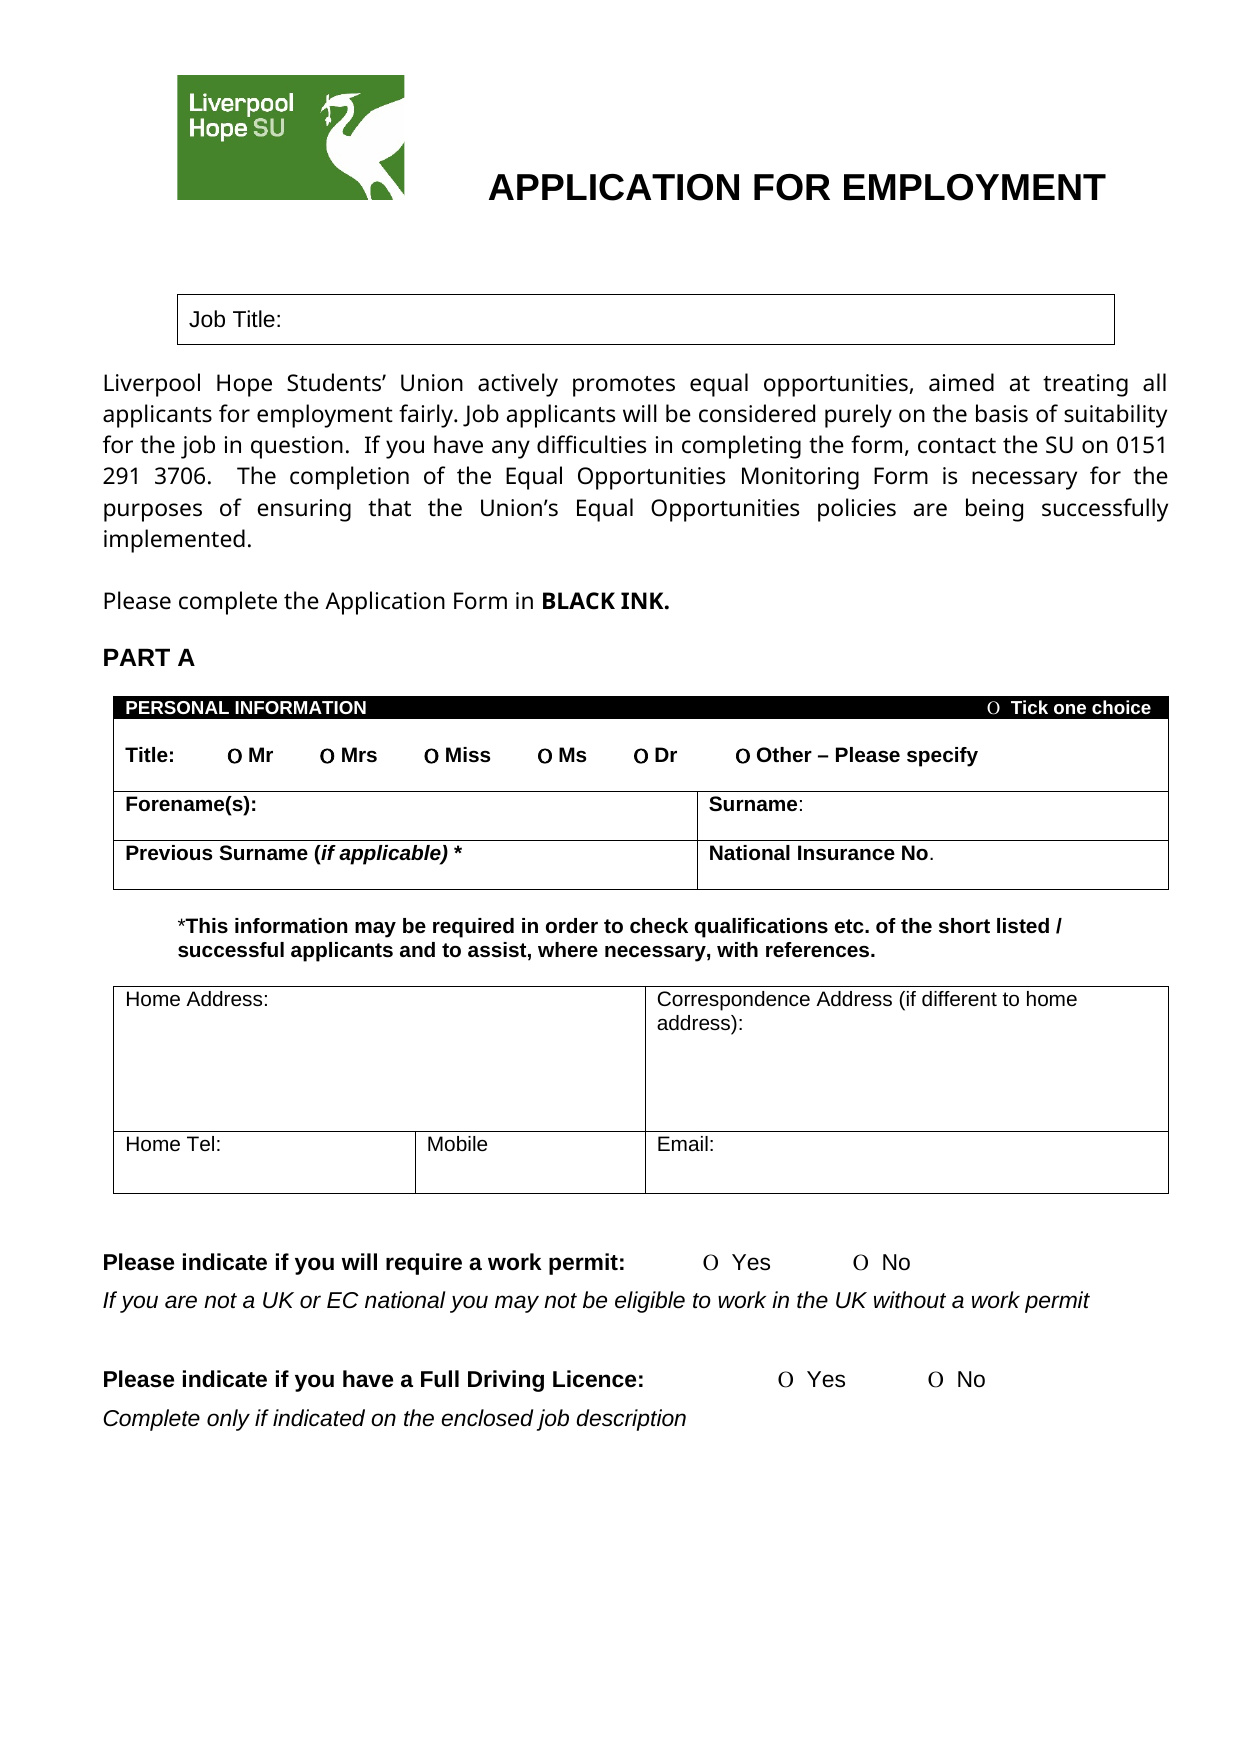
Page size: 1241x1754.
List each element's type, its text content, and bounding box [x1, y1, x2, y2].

table_cell National Insurance No. [698, 841, 1168, 889]
table_header Correspondence Address (if different to home address): [646, 987, 1168, 1131]
text *This information may be required in order to check qualifications etc. of the short listed / successful applicants and to assist, where necessary, with references. [177, 914, 1169, 962]
table_cell Email: [646, 1132, 1168, 1192]
text Complete only if indicated on the enclosed job description [102, 1405, 1169, 1432]
table_header Job Title: [178, 295, 1114, 344]
text If you are not a UK or EC national you may not be eligible to work in the UK without a work permit [102, 1287, 1169, 1314]
table_header PERSONAL INFORMATION Tick one choice [114, 697, 1168, 718]
table_cell Mobile [416, 1132, 645, 1192]
text Please complete the Application Form in BLACK INK. [102, 585, 1169, 616]
table_cell Previous Surname (if applicable) * [114, 841, 697, 889]
table_cell Surname: [698, 792, 1168, 840]
text APPLICATION FOR EMPLOYMENT [177, 75, 1169, 208]
text Please indicate if you have a Full Driving Licence: Yes No [102, 1366, 1169, 1393]
table_cell Title: Mr Mrs Miss Ms Dr Other – Please specify [114, 719, 1168, 791]
text Please indicate if you will require a work permit: Yes No [102, 1248, 1169, 1275]
table_cell Forename(s): [114, 792, 697, 840]
text PART A [102, 643, 1169, 672]
text Liverpool Hope Students’ Union actively promotes equal opportunities, aimed at treating all applicants for employment fairly. Job applicants will be considered purely on the basis of suitability for the job in question. If you have any difficulties in completing the form, contact the SU on 0151 291 3706. The completion of the Equal Opportunities Monitoring Form is necessary for the purposes of ensuring that the Union’s Equal Opportunities policies are being successfully implemented. [102, 366, 1169, 554]
picture [177, 75, 405, 200]
table_header Home Address: [114, 987, 645, 1131]
table_cell Home Tel: [114, 1132, 415, 1192]
